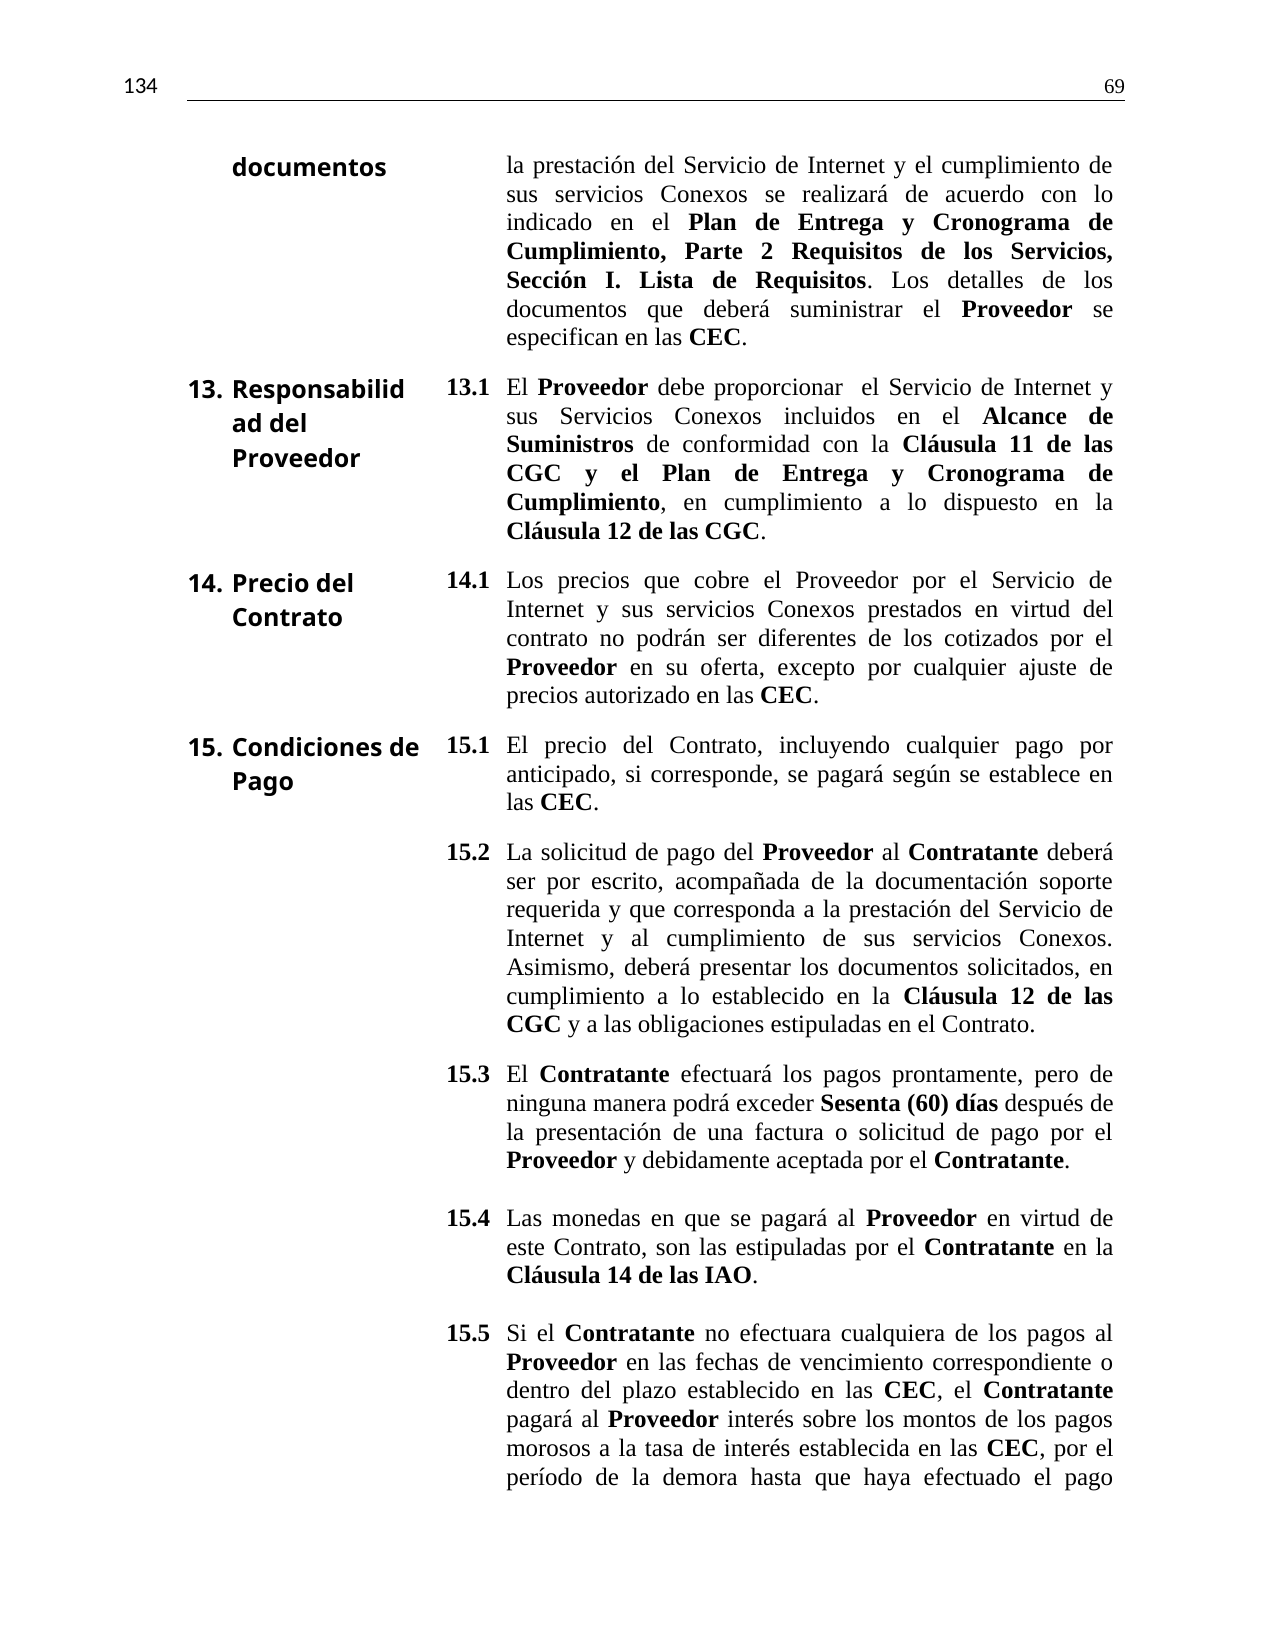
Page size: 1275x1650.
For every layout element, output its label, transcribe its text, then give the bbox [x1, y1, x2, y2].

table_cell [431, 730, 1125, 1490]
table_cell Responsabilidad del Proveedor [176, 372, 431, 565]
table_cell Condiciones de Pago [176, 730, 431, 1490]
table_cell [431, 150, 1125, 372]
table_cell 13.1 El Proveedor debe proporcionar el Servicio de Internet y sus Servicios Conexos incluidos en el Alcance de Suministros de conformidad con la Cláusula 11 de las CGC y el Plan de Entrega y Cronograma de Cumplimiento, en cumplimiento a lo dispuesto en la Cláusula 12 de las CGC. [431, 372, 1125, 565]
table_cell 14.1 Los precios que cobre el Proveedor por el Servicio de Internet y sus servicios Conexos prestados en virtud del contrato no podrán ser diferentes de los cotizados por el Proveedor en su oferta, excepto por cualquier ajuste de precios autorizado en las CEC. [431, 565, 1125, 730]
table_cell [176, 150, 431, 372]
table_cell Precio del Contrato [176, 565, 431, 730]
